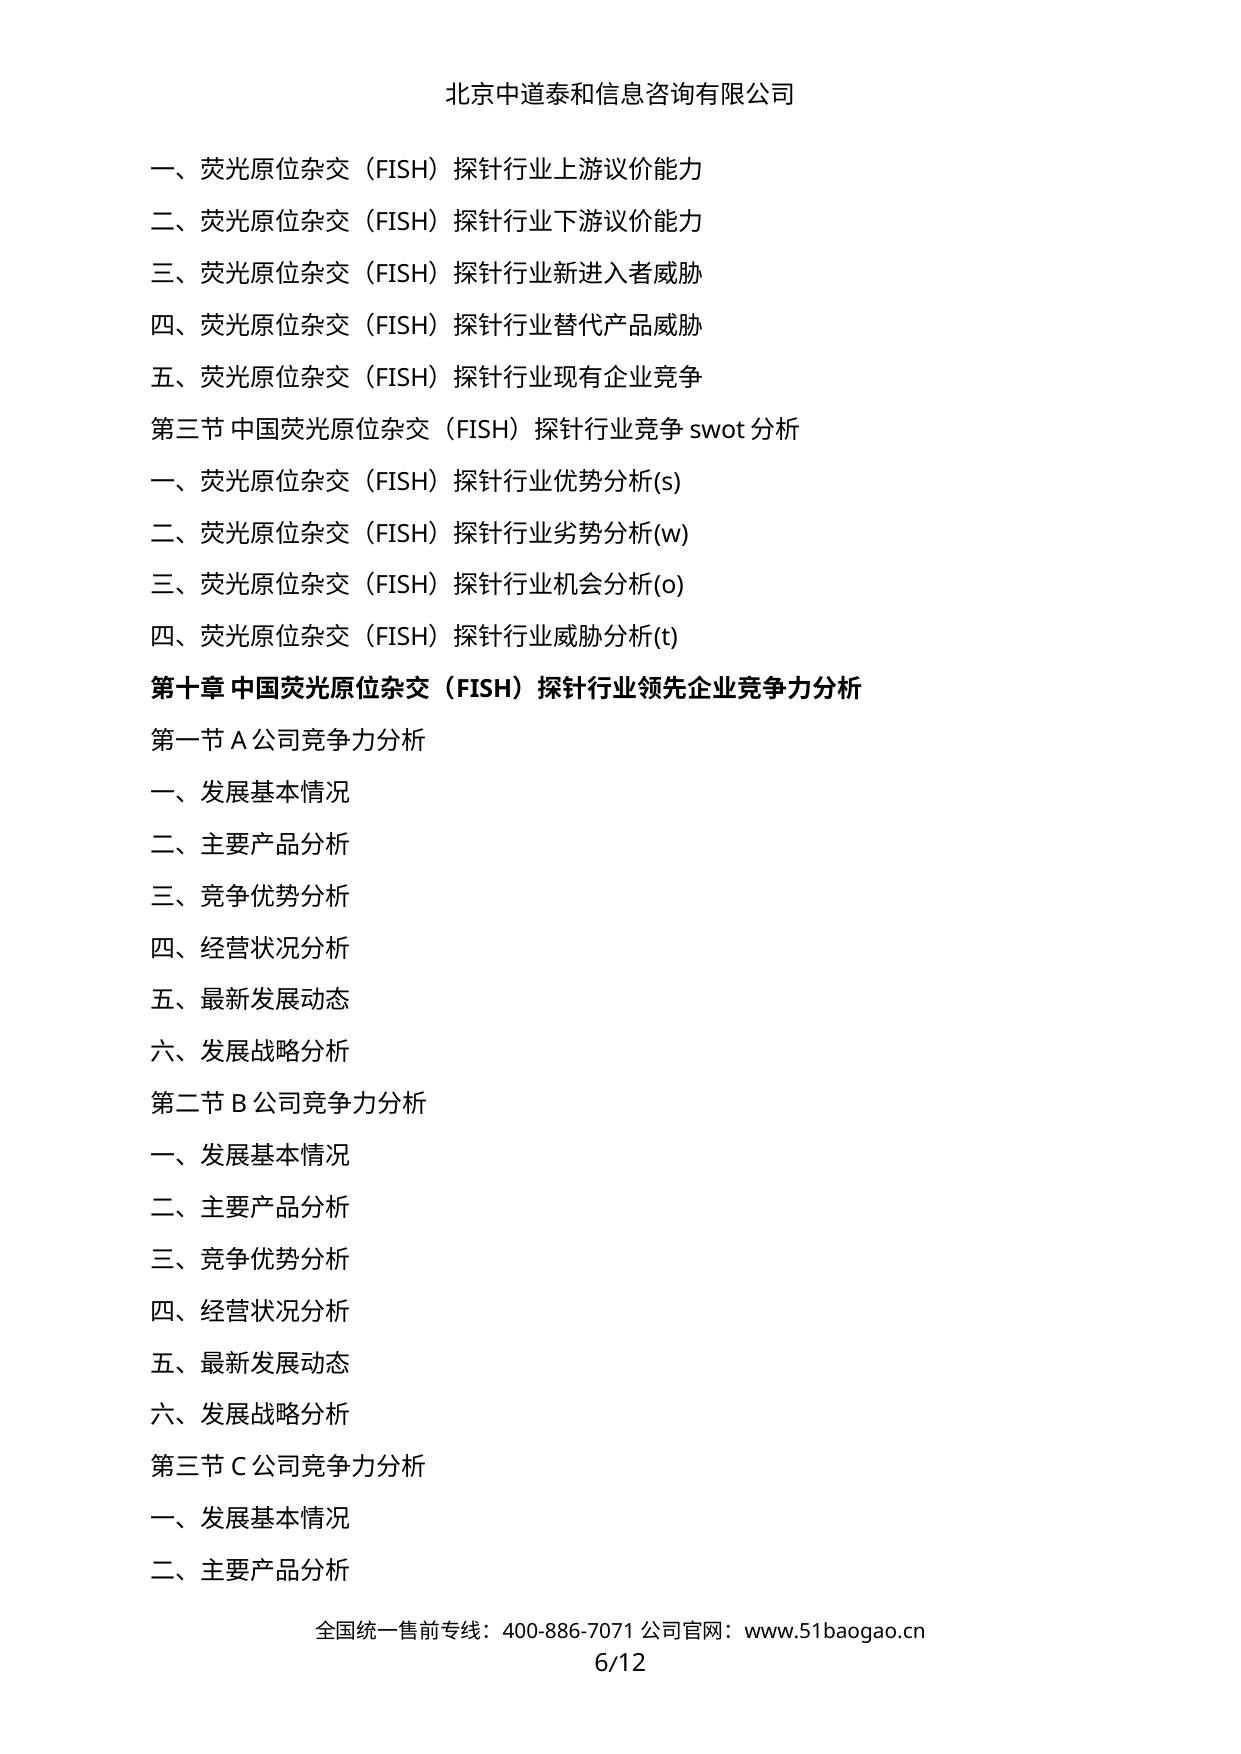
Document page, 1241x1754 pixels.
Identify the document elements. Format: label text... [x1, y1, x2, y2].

text 五、最新发展动态 [150, 980, 1090, 1016]
text 第十章 中国荧光原位杂交（FISH）探针行业领先企业竞争力分析 [150, 669, 1090, 705]
text 第三节 中国荧光原位杂交（FISH）探针行业竞争swot分析 [150, 409, 1090, 446]
text 四、经营状况分析 [150, 928, 1090, 964]
text 四、荧光原位杂交（FISH）探针行业威胁分析(t) [150, 617, 1090, 653]
text 一、发展基本情况 [150, 772, 1090, 809]
text 一、荧光原位杂交（FISH）探针行业优势分析(s) [150, 461, 1090, 497]
text 第三节 C公司竞争力分析 [150, 1447, 1090, 1483]
text 三、荧光原位杂交（FISH）探针行业新进入者威胁 [150, 254, 1090, 290]
text 三、竞争优势分析 [150, 1239, 1090, 1276]
text 六、发展战略分析 [150, 1395, 1090, 1431]
text 五、荧光原位杂交（FISH）探针行业现有企业竞争 [150, 357, 1090, 394]
text 五、最新发展动态 [150, 1343, 1090, 1379]
text 第一节 A公司竞争力分析 [150, 721, 1090, 757]
text 二、荧光原位杂交（FISH）探针行业劣势分析(w) [150, 513, 1090, 549]
text 第二节 B公司竞争力分析 [150, 1084, 1090, 1120]
text 三、竞争优势分析 [150, 876, 1090, 912]
text 四、荧光原位杂交（FISH）探针行业替代产品威胁 [150, 306, 1090, 342]
text 二、荧光原位杂交（FISH）探针行业下游议价能力 [150, 202, 1090, 238]
text 二、主要产品分析 [150, 824, 1090, 861]
text 一、发展基本情况 [150, 1499, 1090, 1535]
text 二、主要产品分析 [150, 1187, 1090, 1224]
text 二、主要产品分析 [150, 1551, 1090, 1587]
text 四、经营状况分析 [150, 1291, 1090, 1327]
text 三、荧光原位杂交（FISH）探针行业机会分析(o) [150, 565, 1090, 601]
text 六、发展战略分析 [150, 1032, 1090, 1068]
text 一、荧光原位杂交（FISH）探针行业上游议价能力 [150, 150, 1090, 186]
text 一、发展基本情况 [150, 1136, 1090, 1172]
